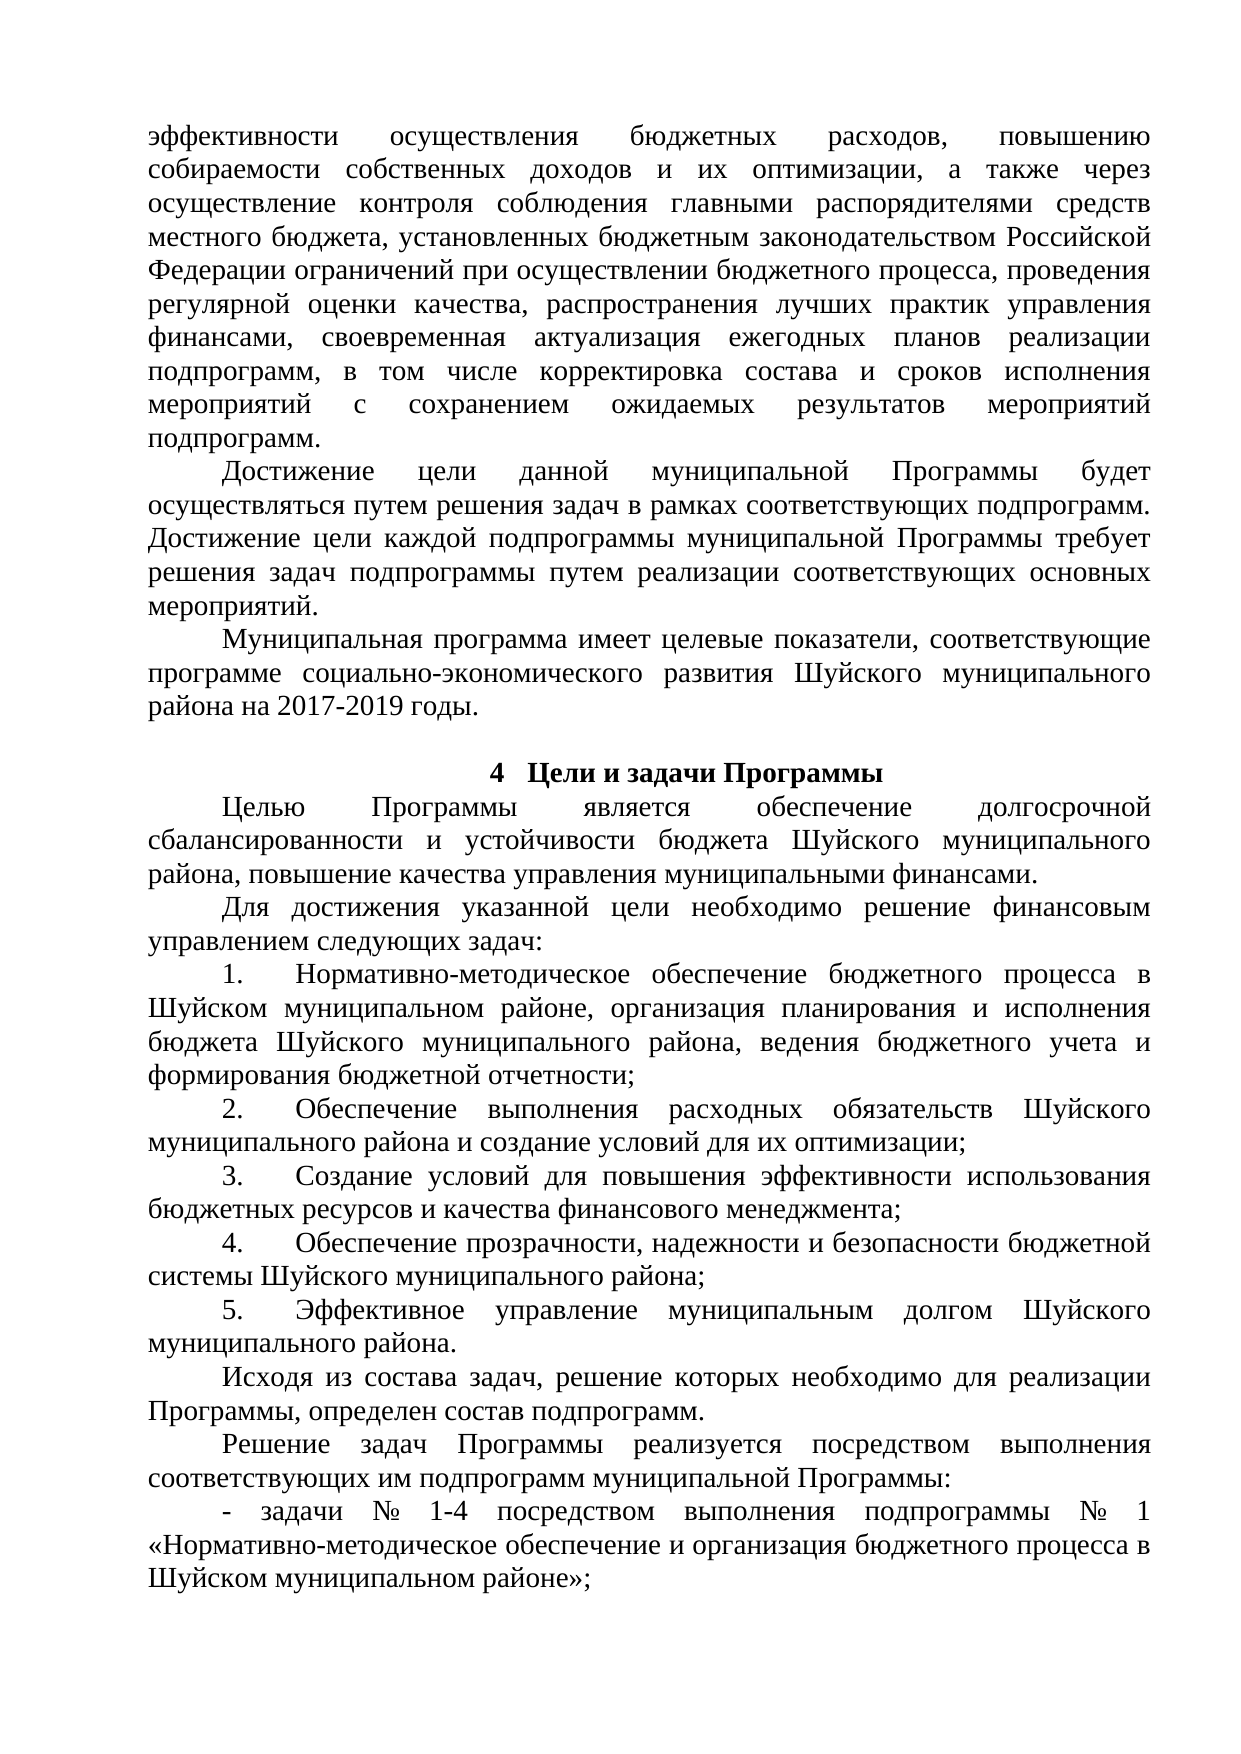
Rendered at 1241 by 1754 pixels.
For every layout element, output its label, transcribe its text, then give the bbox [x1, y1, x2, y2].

text 3. Создание условий для повышения эффективности использования бюджетных ресурсов и качества финансового менеджмента; [148, 1158, 1152, 1225]
list Цели и задачи Программы [222, 755, 1152, 789]
text 5. Эффективное управление муниципальным долгом Шуйского муниципального района. [148, 1292, 1152, 1359]
text 1. Нормативно-методическое обеспечение бюджетного процесса в Шуйском муниципальном районе, организация планирования и исполнения бюджета Шуйского муниципального района, ведения бюджетного учета и формирования бюджетной отчетности; [148, 957, 1152, 1091]
text 4. Обеспечение прозрачности, надежности и безопасности бюджетной системы Шуйского муниципального района; [148, 1225, 1152, 1292]
text Решение задач Программы реализуется посредством выполнения соответствующих им подпрограмм муниципальной Программы: [148, 1426, 1152, 1493]
text Целью Программы является обеспечение долгосрочной сбалансированности и устойчивости бюджета Шуйского муниципального района, повышение качества управления муниципальными финансами. [148, 789, 1152, 889]
text Муниципальная программа имеет целевые показатели, соответствующие программе социально-экономического развития Шуйского муниципального района на 2017-2019 годы. [148, 621, 1152, 755]
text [148, 118, 1152, 453]
text Для достижения указанной цели необходимо решение финансовым управлением следующих задач: [148, 889, 1152, 957]
text - задачи № 1-4 посредством выполнения подпрограммы № 1 «Нормативно-методическое обеспечение и организация бюджетного процесса в Шуйском муниципальном районе»; [148, 1493, 1152, 1594]
text Исходя из состава задач, решение которых необходимо для реализации Программы, определен состав подпрограмм. [148, 1359, 1152, 1426]
text Достижение цели данной муниципальной Программы будет осуществляться путем решения задач в рамках соответствующих подпрограмм. Достижение цели каждой подпрограммы муниципальной Программы требует решения задач подпрограммы путем реализации соответствующих основных мероприятий. [148, 453, 1152, 621]
text 2. Обеспечение выполнения расходных обязательств Шуйского муниципального района и создание условий для их оптимизации; [148, 1091, 1152, 1158]
